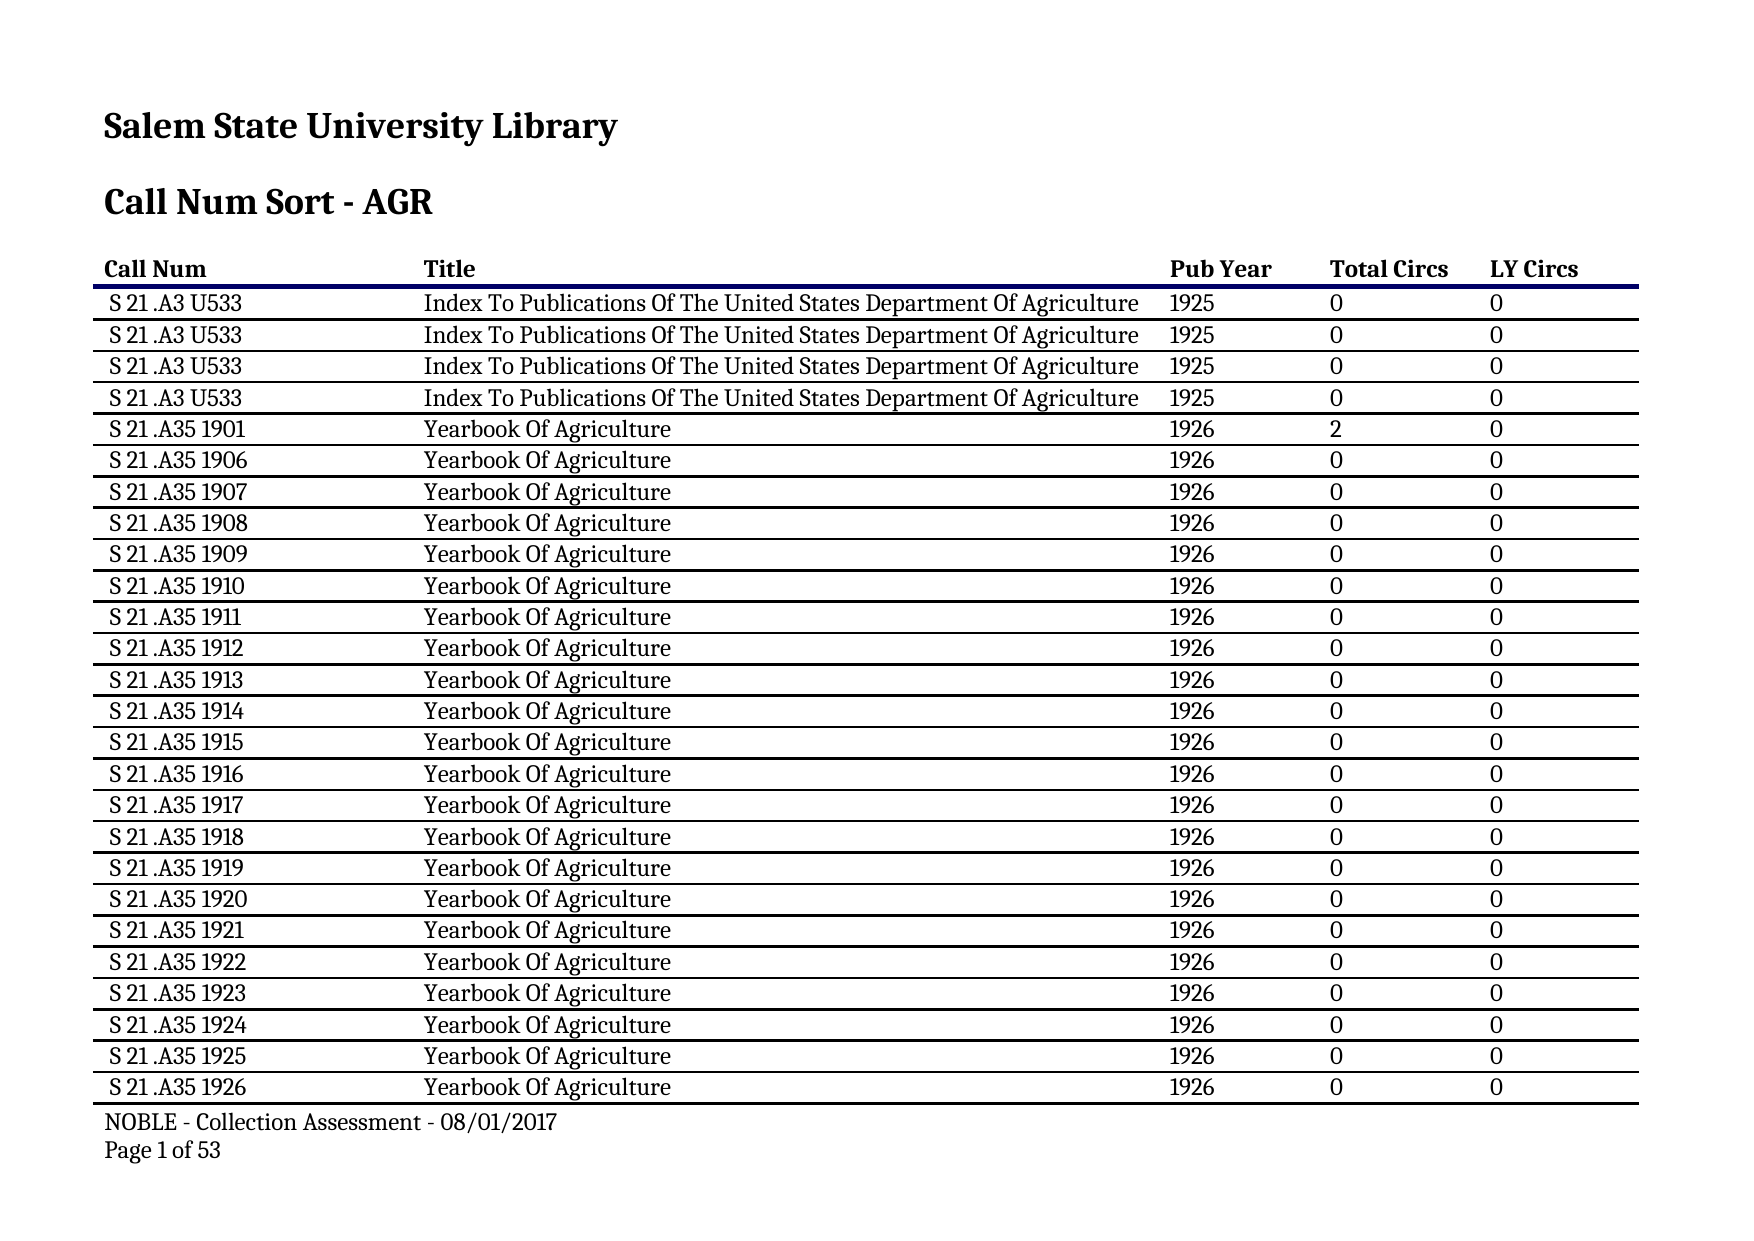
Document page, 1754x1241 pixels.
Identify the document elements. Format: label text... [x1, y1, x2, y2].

table_cell 1925 [1159, 321, 1319, 349]
table_cell 0 [1479, 321, 1638, 349]
table_cell 0 [1479, 666, 1638, 694]
table_cell 0 [1319, 697, 1478, 726]
table_cell 0 [1479, 948, 1638, 977]
table_cell 1926 [1159, 697, 1319, 726]
table_cell 1926 [1159, 979, 1319, 1008]
table_cell S 21 .A35 1919 [93, 854, 412, 882]
table_cell 1925 [1159, 289, 1319, 318]
table_cell Yearbook Of Agriculture [413, 509, 1159, 538]
table_cell Yearbook Of Agriculture [413, 1042, 1159, 1071]
table_cell 1926 [1159, 917, 1319, 945]
table_cell 1926 [1159, 1042, 1319, 1071]
table_cell S 21 .A3 U533 [93, 383, 412, 412]
table_cell S 21 .A35 1908 [93, 509, 412, 538]
table_cell 0 [1319, 321, 1478, 349]
table_cell S 21 .A35 1926 [93, 1073, 412, 1102]
table_cell 1925 [1159, 352, 1319, 381]
table_cell 0 [1479, 572, 1638, 600]
table_cell 1926 [1159, 603, 1319, 632]
table_cell S 21 .A35 1921 [93, 917, 412, 945]
table_cell S 21 .A3 U533 [93, 289, 412, 318]
table_cell 0 [1319, 854, 1478, 882]
table_cell Yearbook Of Agriculture [413, 415, 1159, 443]
table_cell 0 [1479, 917, 1638, 945]
table_cell 0 [1479, 728, 1638, 757]
table_cell 0 [1479, 1073, 1638, 1102]
table_cell 1926 [1159, 478, 1319, 506]
table_cell S 21 .A35 1917 [93, 791, 412, 820]
table_cell 1926 [1159, 415, 1319, 443]
table_cell 0 [1479, 509, 1638, 538]
table_cell Yearbook Of Agriculture [413, 822, 1159, 851]
table_cell 0 [1479, 854, 1638, 882]
table_cell 0 [1319, 634, 1478, 663]
table_cell S 21 .A35 1915 [93, 728, 412, 757]
table_cell 1926 [1159, 760, 1319, 788]
table_cell 0 [1319, 948, 1478, 977]
table_cell 1926 [1159, 1073, 1319, 1102]
table_cell 0 [1319, 822, 1478, 851]
table_cell 0 [1319, 760, 1478, 788]
table_cell Yearbook Of Agriculture [413, 446, 1159, 475]
table_cell 1926 [1159, 572, 1319, 600]
table_cell Index To Publications Of The United States Department Of Agriculture [413, 289, 1159, 318]
table_cell S 21 .A35 1912 [93, 634, 412, 663]
table_cell 0 [1479, 415, 1638, 443]
table_cell S 21 .A35 1909 [93, 540, 412, 569]
table_cell 0 [1319, 885, 1478, 914]
table_cell 1926 [1159, 822, 1319, 851]
table_cell S 21 .A35 1925 [93, 1042, 412, 1071]
table_cell 1925 [1159, 383, 1319, 412]
table_cell Yearbook Of Agriculture [413, 634, 1159, 663]
table_cell 0 [1479, 540, 1638, 569]
table_cell 0 [1479, 760, 1638, 788]
table_cell Index To Publications Of The United States Department Of Agriculture [413, 321, 1159, 349]
table_cell 0 [1319, 728, 1478, 757]
table_cell Yearbook Of Agriculture [413, 666, 1159, 694]
table_cell 1926 [1159, 728, 1319, 757]
table_cell 0 [1319, 572, 1478, 600]
table_cell 0 [1319, 666, 1478, 694]
table_cell 0 [1479, 885, 1638, 914]
table_cell 0 [1319, 383, 1478, 412]
text Call Num Sort - AGR [104, 181, 1650, 224]
table_cell 1926 [1159, 1011, 1319, 1039]
table_cell Yearbook Of Agriculture [413, 540, 1159, 569]
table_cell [413, 1073, 1159, 1102]
table_cell 0 [1319, 509, 1478, 538]
table_cell 0 [1479, 478, 1638, 506]
table_cell S 21 .A35 1918 [93, 822, 412, 851]
table_cell S 21 .A35 1913 [93, 666, 412, 694]
table_cell 1926 [1159, 666, 1319, 694]
table_cell S 21 .A3 U533 [93, 352, 412, 381]
table_cell Yearbook Of Agriculture [413, 791, 1159, 820]
table_cell Yearbook Of Agriculture [413, 478, 1159, 506]
table_cell Yearbook Of Agriculture [413, 760, 1159, 788]
table_cell 0 [1319, 979, 1478, 1008]
table_cell 0 [1479, 822, 1638, 851]
table_cell S 21 .A35 1907 [93, 478, 412, 506]
table_cell 0 [1479, 697, 1638, 726]
table_cell 0 [1319, 917, 1478, 945]
table_cell S 21 .A35 1924 [93, 1011, 412, 1039]
table_cell Yearbook Of Agriculture [413, 948, 1159, 977]
table_cell 0 [1479, 1011, 1638, 1039]
text Salem State University Library [104, 105, 1650, 148]
table_cell Yearbook Of Agriculture [413, 979, 1159, 1008]
table_header Title [413, 255, 1159, 284]
table_cell 0 [1479, 352, 1638, 381]
table_cell 2 [1319, 415, 1478, 443]
table_header LY Circs [1479, 255, 1638, 284]
table_cell 0 [1319, 1073, 1478, 1102]
table_cell Yearbook Of Agriculture [413, 572, 1159, 600]
table_cell Yearbook Of Agriculture [413, 728, 1159, 757]
table_cell S 21 .A35 1916 [93, 760, 412, 788]
table_cell S 21 .A35 1914 [93, 697, 412, 726]
table_cell Index To Publications Of The United States Department Of Agriculture [413, 383, 1159, 412]
table_cell 1926 [1159, 509, 1319, 538]
table_header Total Circs [1319, 255, 1478, 284]
table_cell Yearbook Of Agriculture [413, 854, 1159, 882]
table_cell Yearbook Of Agriculture [413, 603, 1159, 632]
table_cell S 21 .A35 1911 [93, 603, 412, 632]
table_cell 0 [1319, 352, 1478, 381]
table_cell 1926 [1159, 540, 1319, 569]
table_header Pub Year [1159, 255, 1319, 284]
table_cell 0 [1319, 791, 1478, 820]
table_cell 1926 [1159, 791, 1319, 820]
table_cell Yearbook Of Agriculture [413, 697, 1159, 726]
table_cell 1926 [1159, 854, 1319, 882]
table_cell Yearbook Of Agriculture [413, 917, 1159, 945]
table_cell 0 [1319, 603, 1478, 632]
table_cell 0 [1319, 1042, 1478, 1071]
table_cell S 21 .A35 1901 [93, 415, 412, 443]
table_cell 0 [1479, 979, 1638, 1008]
table_cell 0 [1319, 289, 1478, 318]
table_cell S 21 .A35 1923 [93, 979, 412, 1008]
table_cell 1926 [1159, 948, 1319, 977]
table_cell Yearbook Of Agriculture [413, 885, 1159, 914]
table_cell 0 [1479, 791, 1638, 820]
table_cell 1926 [1159, 885, 1319, 914]
table_cell 0 [1479, 289, 1638, 318]
table_cell 0 [1479, 1042, 1638, 1071]
table_cell S 21 .A35 1910 [93, 572, 412, 600]
table_cell 1926 [1159, 634, 1319, 663]
table_cell 0 [1479, 603, 1638, 632]
table_cell Index To Publications Of The United States Department Of Agriculture [413, 352, 1159, 381]
table_cell 0 [1319, 540, 1478, 569]
table_cell 0 [1319, 478, 1478, 506]
table_cell S 21 .A35 1920 [93, 885, 412, 914]
table_cell 0 [1479, 634, 1638, 663]
table_cell 0 [1319, 446, 1478, 475]
table_cell S 21 .A35 1922 [93, 948, 412, 977]
table_cell Yearbook Of Agriculture [413, 1011, 1159, 1039]
table_cell S 21 .A3 U533 [93, 321, 412, 349]
table_cell 0 [1479, 383, 1638, 412]
table_cell 1926 [1159, 446, 1319, 475]
table_cell S 21 .A35 1906 [93, 446, 412, 475]
table_cell 0 [1479, 446, 1638, 475]
table_header Call Num [93, 255, 412, 284]
table_cell 0 [1319, 1011, 1478, 1039]
